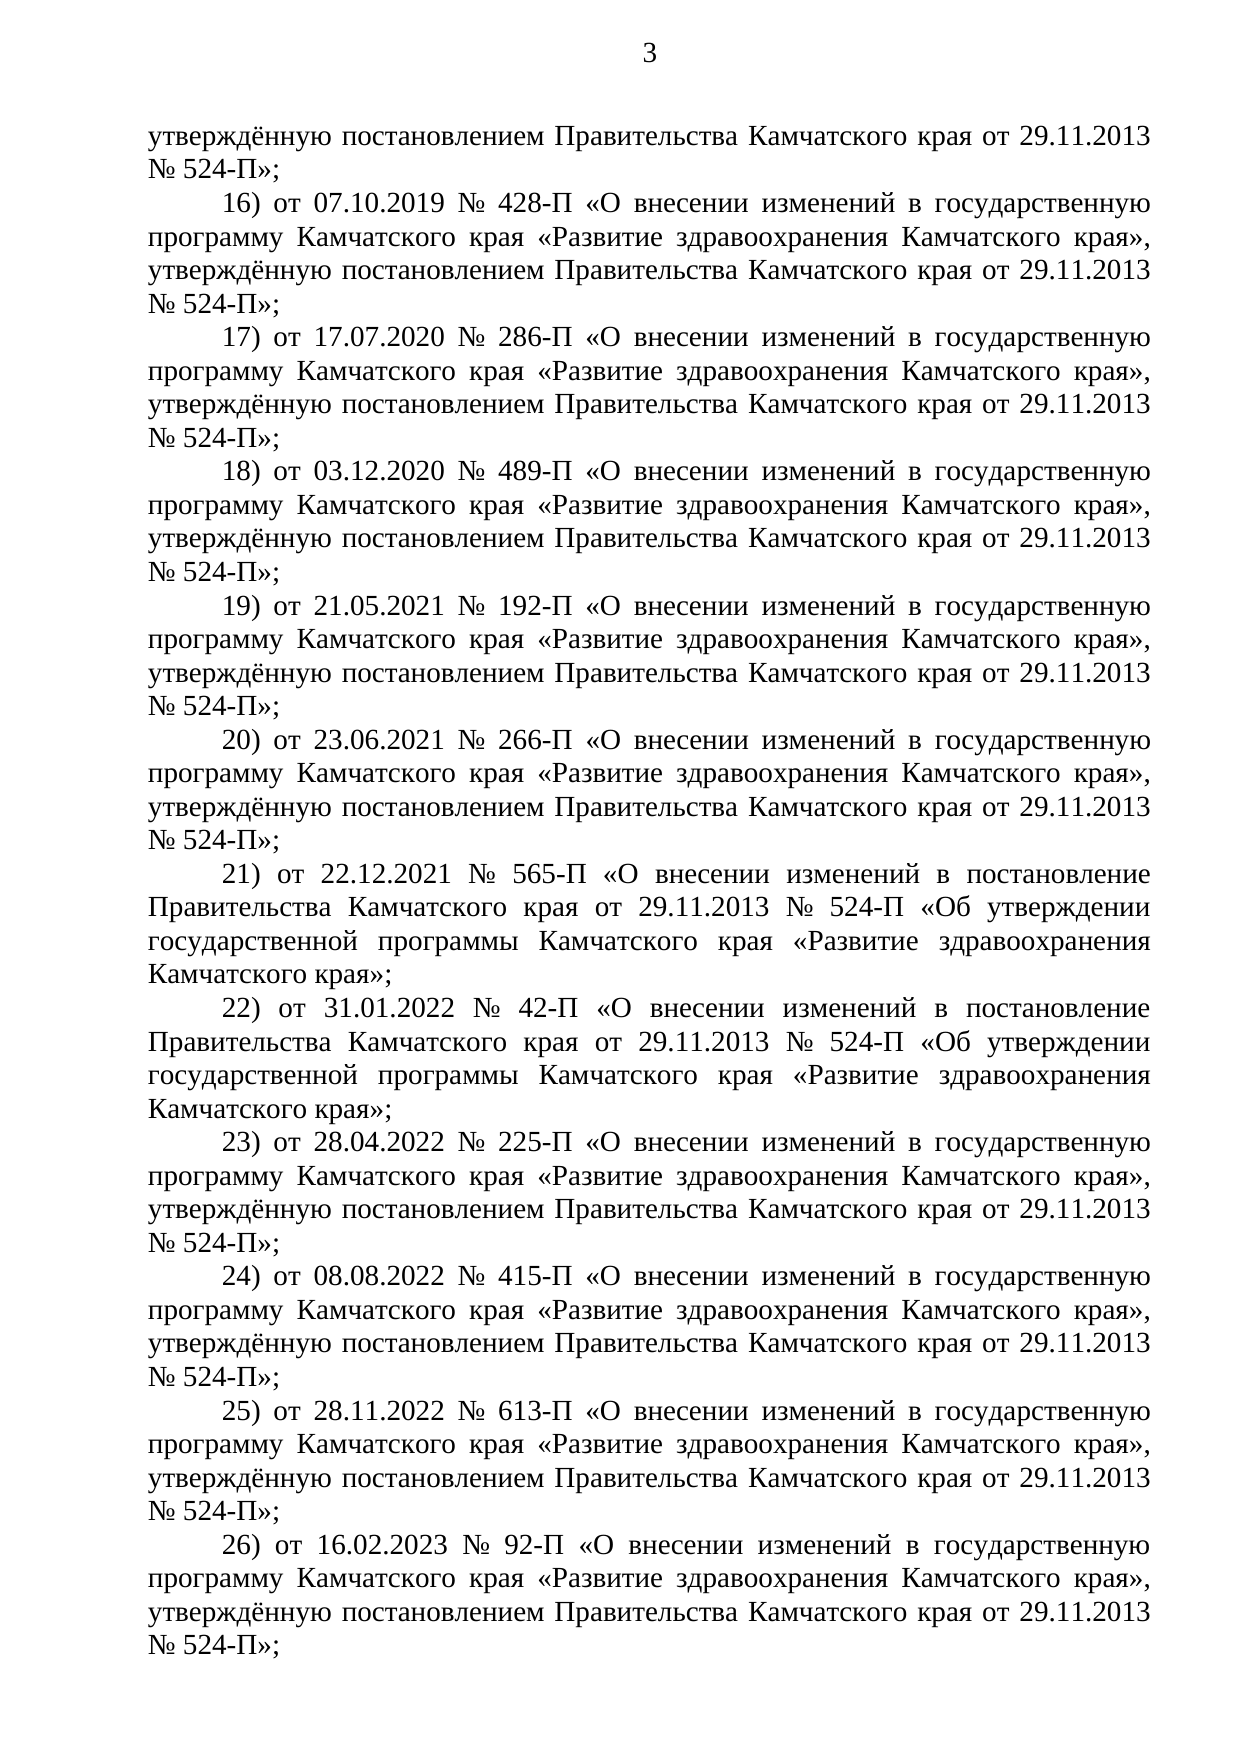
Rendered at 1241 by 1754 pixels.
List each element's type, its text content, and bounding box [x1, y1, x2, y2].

text 20) от 23.06.2021 № 266-П «О внесении изменений в государственную программу Камчатского края «Развитие здравоохранения Камчатского края», утверждённую постановлением Правительства Камчатского края от 29.11.2013 № 524-П»; [148, 722, 1152, 856]
text 22) от 31.01.2022 № 42-П «О внесении изменений в постановление Правительства Камчатского края от 29.11.2013 № 524-П «Об утверждении государственной программы Камчатского края «Развитие здравоохранения Камчатского края»; [148, 990, 1152, 1124]
text 16) от 07.10.2019 № 428-П «О внесении изменений в государственную программу Камчатского края «Развитие здравоохранения Камчатского края», утверждённую постановлением Правительства Камчатского края от 29.11.2013 № 524-П»; [148, 185, 1152, 319]
text 17) от 17.07.2020 № 286-П «О внесении изменений в государственную программу Камчатского края «Развитие здравоохранения Камчатского края», утверждённую постановлением Правительства Камчатского края от 29.11.2013 № 524-П»; [148, 319, 1152, 453]
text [148, 118, 1152, 185]
text 21) от 22.12.2021 № 565-П «О внесении изменений в постановление Правительства Камчатского края от 29.11.2013 № 524-П «Об утверждении государственной программы Камчатского края «Развитие здравоохранения Камчатского края»; [148, 856, 1152, 990]
text 25) от 28.11.2022 № 613-П «О внесении изменений в государственную программу Камчатского края «Развитие здравоохранения Камчатского края», утверждённую постановлением Правительства Камчатского края от 29.11.2013 № 524-П»; [148, 1393, 1152, 1527]
text 18) от 03.12.2020 № 489-П «О внесении изменений в государственную программу Камчатского края «Развитие здравоохранения Камчатского края», утверждённую постановлением Правительства Камчатского края от 29.11.2013 № 524-П»; [148, 453, 1152, 588]
text 24) от 08.08.2022 № 415-П «О внесении изменений в государственную программу Камчатского края «Развитие здравоохранения Камчатского края», утверждённую постановлением Правительства Камчатского края от 29.11.2013 № 524-П»; [148, 1258, 1152, 1393]
text 26) от 16.02.2023 № 92-П «О внесении изменений в государственную программу Камчатского края «Развитие здравоохранения Камчатского края», утверждённую постановлением Правительства Камчатского края от 29.11.2013 № 524-П»; [148, 1527, 1152, 1661]
text 19) от 21.05.2021 № 192-П «О внесении изменений в государственную программу Камчатского края «Развитие здравоохранения Камчатского края», утверждённую постановлением Правительства Камчатского края от 29.11.2013 № 524-П»; [148, 588, 1152, 722]
text 23) от 28.04.2022 № 225-П «О внесении изменений в государственную программу Камчатского края «Развитие здравоохранения Камчатского края», утверждённую постановлением Правительства Камчатского края от 29.11.2013 № 524-П»; [148, 1124, 1152, 1258]
